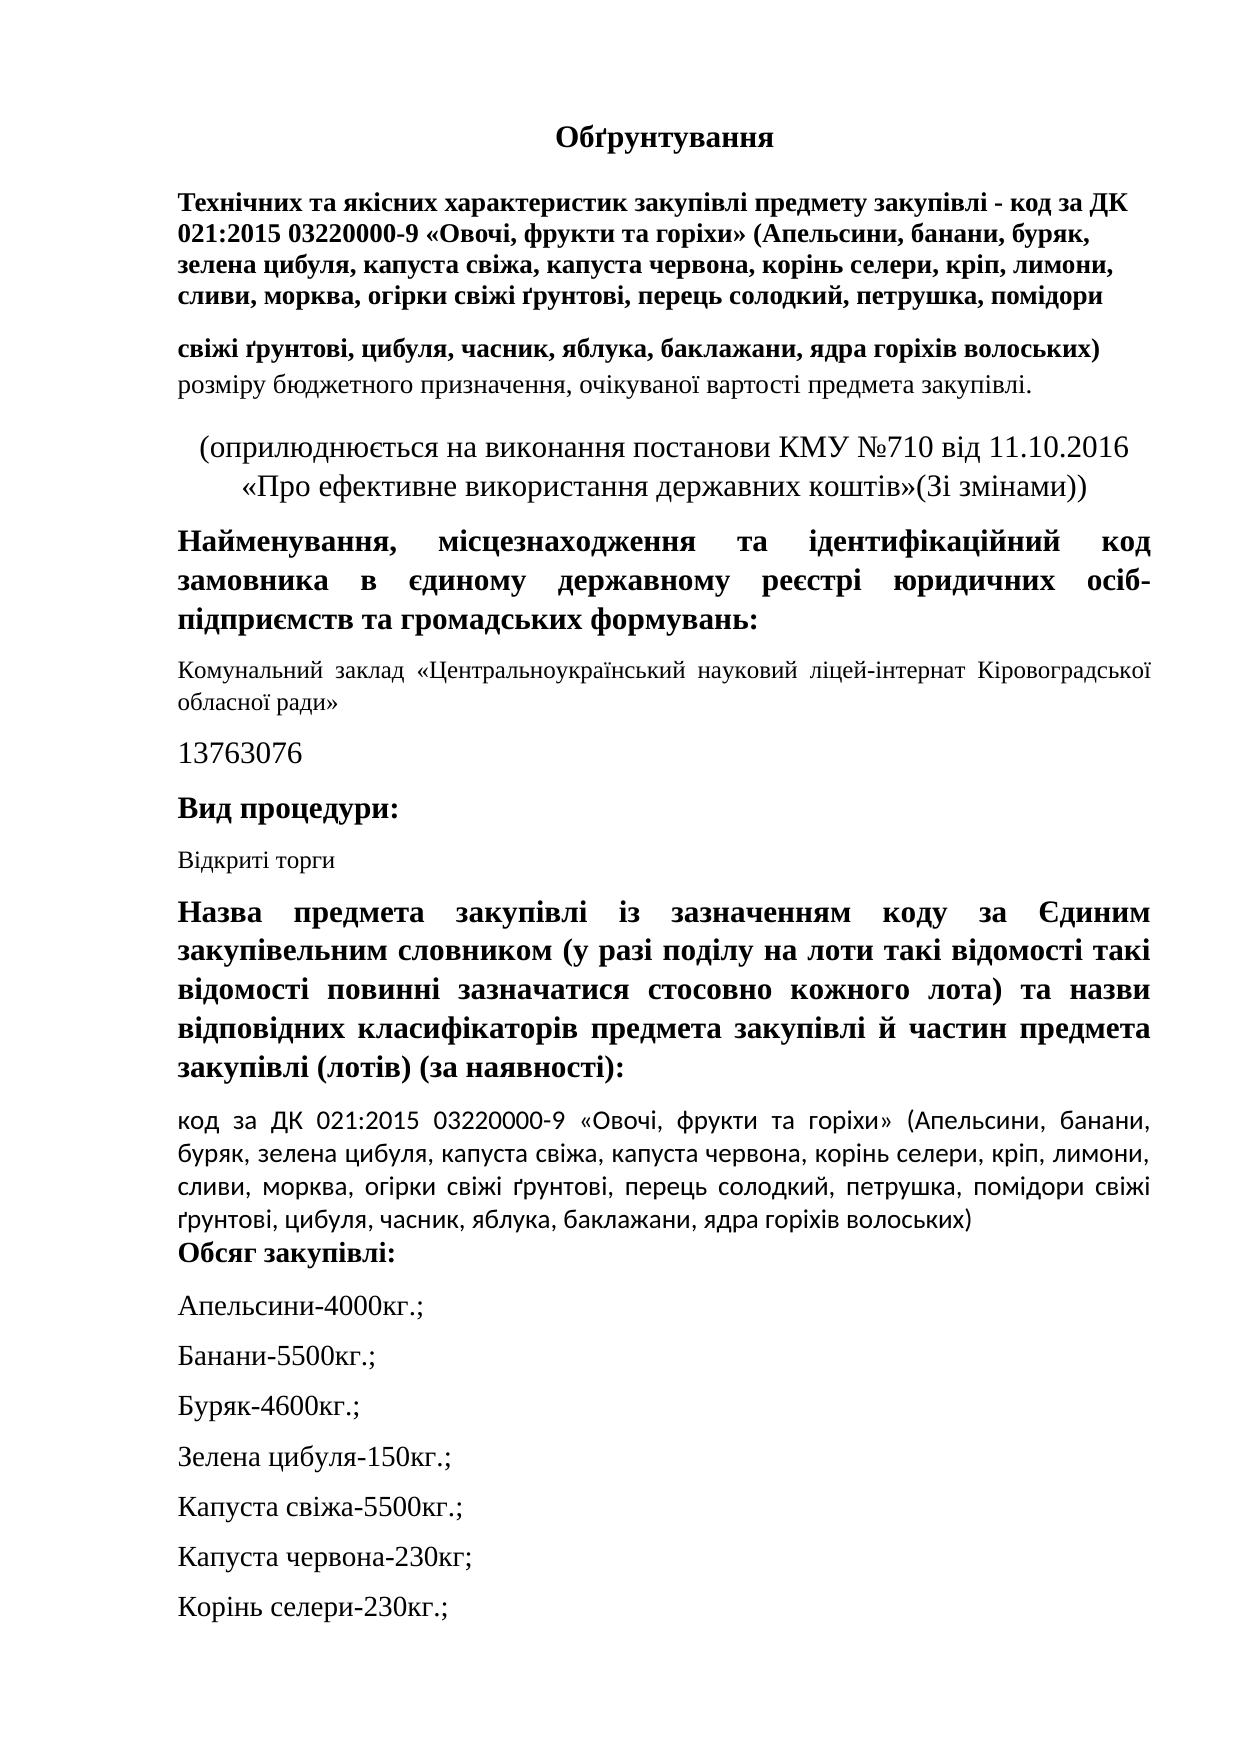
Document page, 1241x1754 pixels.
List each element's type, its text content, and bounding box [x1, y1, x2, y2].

subtitle Технічних та якісних характеристик закупівлі предмету закупівлі - код за ДК 021:2015 03220000-9 «Овочі, фрукти та горіхи» (Апельсини, банани, буряк, зелена цибуля, капуста свіжа, капуста червона, корінь селери, кріп, лимони, сливи, морква, огірки свіжі ґрунтові, перець солодкий, петрушка, помідори свіжі ґрунтові, цибуля, часник, яблука, баклажани, ядра горіхів волоських) розміру бюджетного призначення, очікуваної вартості предмета закупівлі. [177, 186, 1152, 399]
text Назва предмета закупівлі із зазначенням коду за Єдиним закупівельним словником (у разі поділу на лоти такі відомості такі відомості повинні зазначатися стосовно кожного лота) та назви відповідних класифікаторів предмета закупівлі й частин предмета закупівлі (лотів) (за наявності): [177, 893, 1152, 1084]
text Банани-5500кг.; [177, 1338, 1152, 1372]
text Капуста свіжа-5500кг.; [177, 1489, 1152, 1522]
text Апельсини-4000кг.; [177, 1288, 1152, 1322]
text Капуста червона-230кг; [177, 1539, 1152, 1573]
text код за ДК 021:2015 03220000-9 «Овочі, фрукти та горіхи» (Апельсини, банани, буряк, зелена цибуля, капуста свіжа, капуста червона, корінь селери, кріп, лимони, сливи, морква, огірки свіжі ґрунтові, перець солодкий, петрушка, помідори свіжі ґрунтові, цибуля, часник, яблука, баклажани, ядра горіхів волоських) [177, 1103, 1152, 1235]
text Найменування, місцезнаходження та ідентифікаційний код замовника в єдиному державному реєстрі юридичних осіб-підприємств та громадських формувань: [177, 523, 1152, 636]
text Обсяг закупівлі: [177, 1235, 1152, 1269]
text (оприлюднюється на виконання постанови КМУ №710 від 11.10.2016 «Про ефективне використання державних коштів»(Зі змінами)) [177, 428, 1152, 503]
text 13763076 [177, 734, 1152, 770]
text Комунальний заклад «Центральноукраїнський науковий ліцей-інтернат Кіровоградської обласної ради» [177, 656, 1152, 715]
text Зелена цибуля-150кг.; [177, 1439, 1152, 1472]
text Обґрунтування [177, 118, 1152, 154]
text Вид процедури: [177, 790, 1152, 826]
text Буряк-4600кг.; [177, 1388, 1152, 1422]
text Корінь селери-230кг.; [177, 1589, 1152, 1623]
text Відкриті торги [177, 845, 1152, 874]
